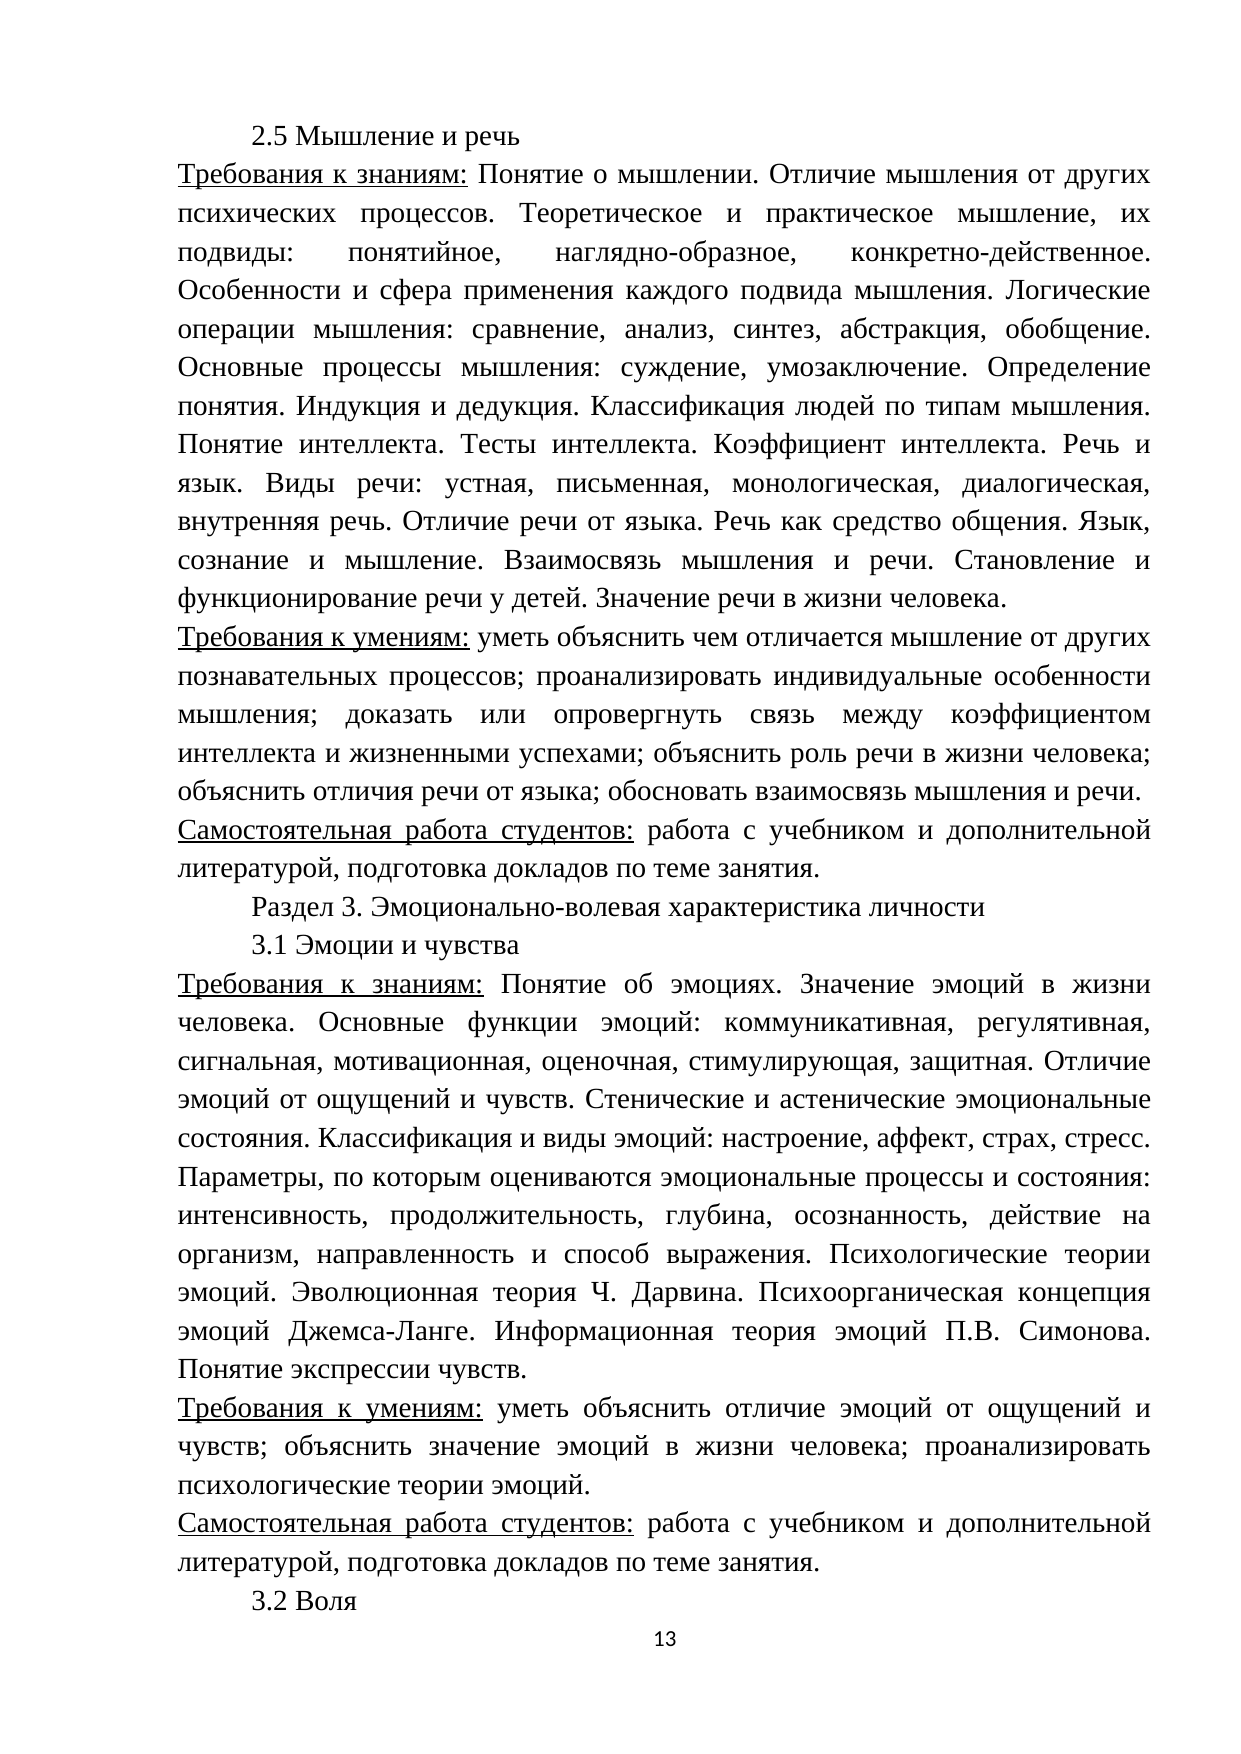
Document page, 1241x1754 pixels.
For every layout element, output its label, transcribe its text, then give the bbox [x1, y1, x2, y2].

text Самостоятельная работа студентов: работа с учебником и дополнительной литературой, подготовка докладов по теме занятия. [177, 812, 1152, 884]
text Требования к умениям: уметь объяснить отличие эмоций от ощущений и чувств; объяснить значение эмоций в жизни человека; проанализировать психологические теории эмоций. [177, 1390, 1152, 1501]
text Требования к умениям: уметь объяснить чем отличается мышление от других познавательных процессов; проанализировать индивидуальные особенности мышления; доказать или опровергнуть связь между коэффициентом интеллекта и жизненными успехами; объяснить роль речи в жизни человека; объяснить отличия речи от языка; обосновать взаимосвязь мышления и речи. [177, 619, 1152, 807]
text Требования к знаниям: Понятие об эмоциях. Значение эмоций в жизни человека. Основные функции эмоций: коммуникативная, регулятивная, сигнальная, мотивационная, оценочная, стимулирующая, защитная. Отличие эмоций от ощущений и чувств. Стенические и астенические эмоциональные состояния. Классификация и виды эмоций: настроение, аффект, страх, стресс. Параметры, по которым оцениваются эмоциональные процессы и состояния: интенсивность, продолжительность, глубина, осознанность, действие на организм, направленность и способ выражения. Психологические теории эмоций. Эволюционная теория Ч. Дарвина. Психоорганическая концепция эмоций Джемса-Ланге. Информационная теория эмоций П.В. Симонова. Понятие экспрессии чувств. [177, 966, 1152, 1385]
text 3.1 Эмоции и чувства [177, 927, 1152, 961]
text 3.2 Воля [177, 1583, 1152, 1616]
text 2.5 Мышление и речь [177, 118, 1152, 152]
text Требования к знаниям: Понятие о мышлении. Отличие мышления от других психических процессов. Теоретическое и практическое мышление, их подвиды: понятийное, наглядно-образное, конкретно-действенное. Особенности и сфера применения каждого подвида мышления. Логические операции мышления: сравнение, анализ, синтез, абстракция, обобщение. Основные процессы мышления: суждение, умозаключение. Определение понятия. Индукция и дедукция. Классификация людей по типам мышления. Понятие интеллекта. Тесты интеллекта. Коэффициент интеллекта. Речь и язык. Виды речи: устная, письменная, монологическая, диалогическая, внутренняя речь. Отличие речи от языка. Речь как средство общения. Язык, сознание и мышление. Взаимосвязь мышления и речи. Становление и функционирование речи у детей. Значение речи в жизни человека. [177, 157, 1152, 614]
text Самостоятельная работа студентов: работа с учебником и дополнительной литературой, подготовка докладов по теме занятия. [177, 1506, 1152, 1578]
text Раздел 3. Эмоционально-волевая характеристика личности [177, 889, 1152, 922]
